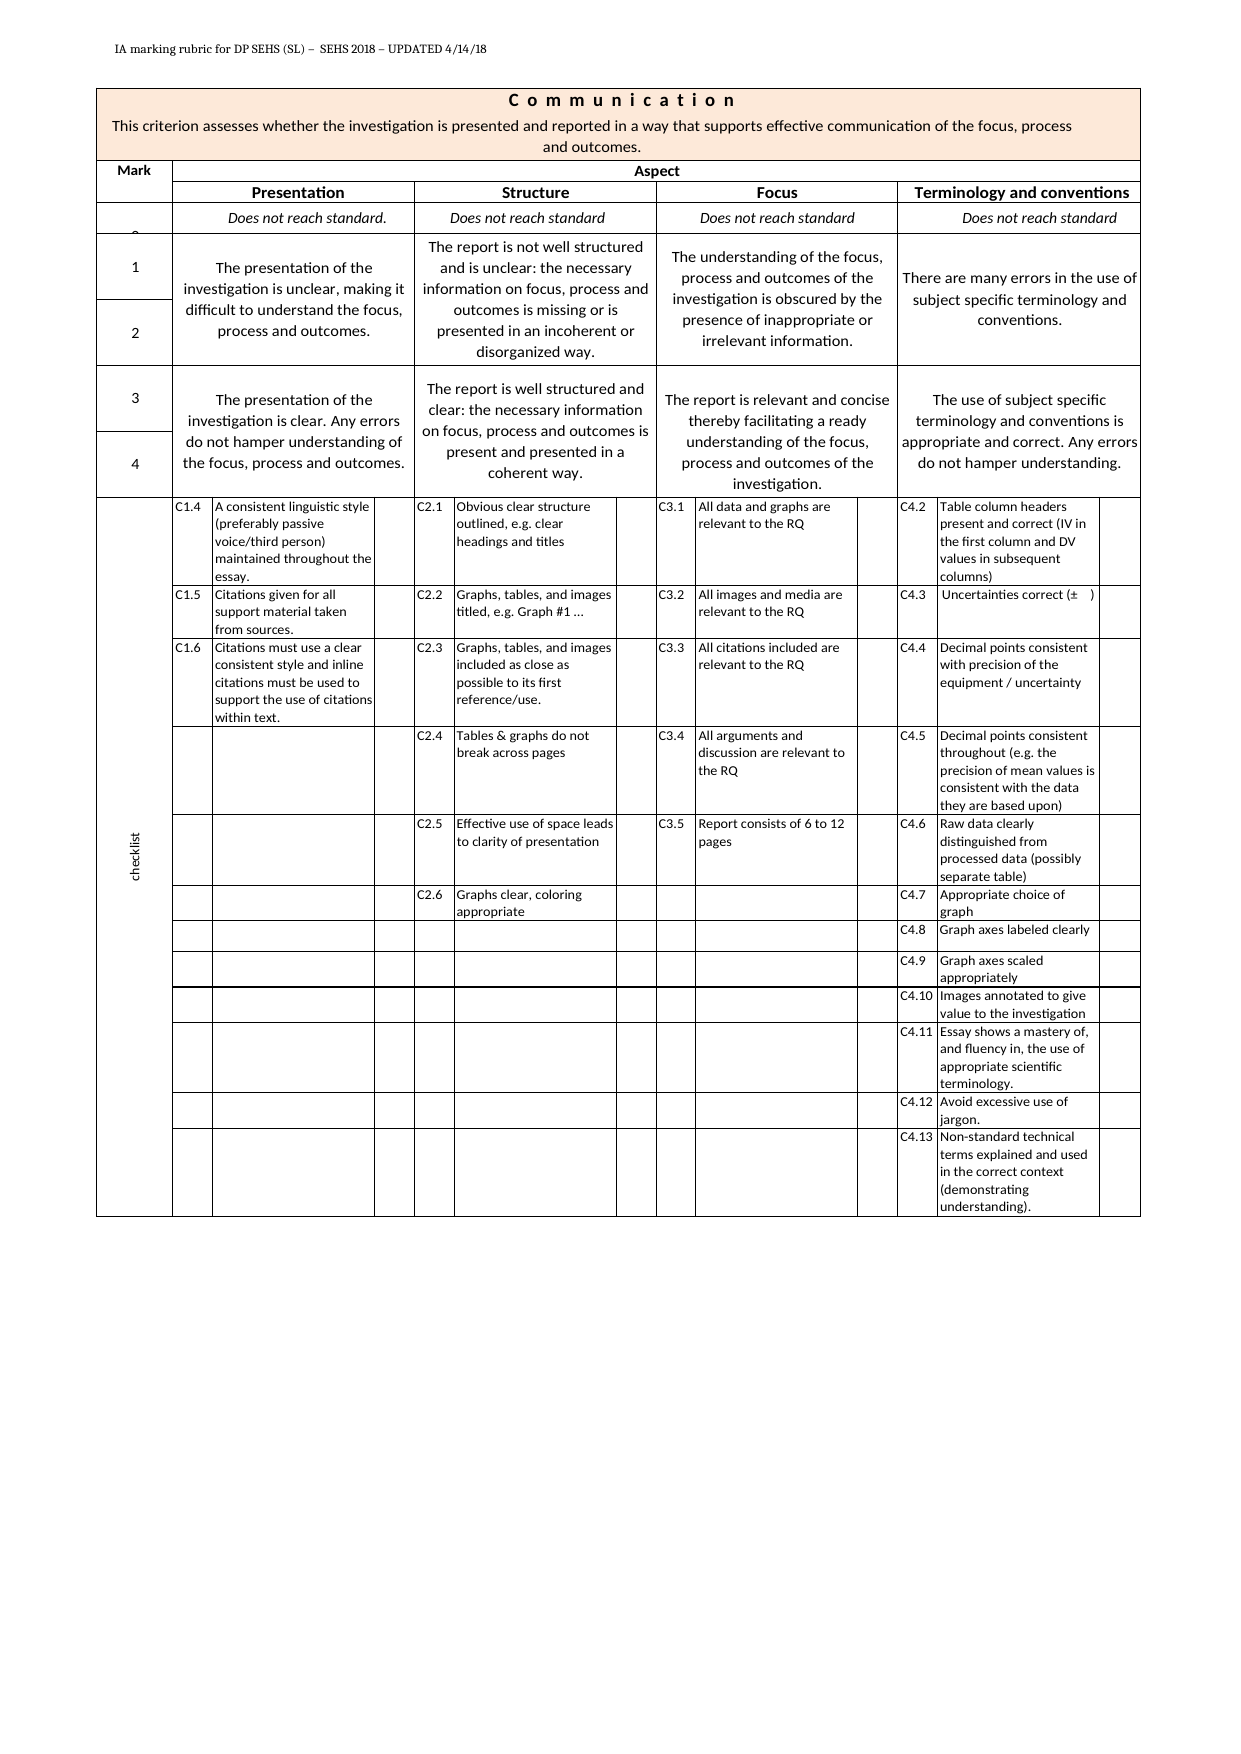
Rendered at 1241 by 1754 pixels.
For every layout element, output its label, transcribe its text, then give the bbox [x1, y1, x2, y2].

table_cell Structure [415, 182, 656, 202]
table_cell [173, 1093, 212, 1128]
table_cell The understanding of the focus, process and outcomes of the investigation is obscured by the presence of inappropriate or irrelevant information. [657, 234, 897, 365]
table_cell [858, 586, 897, 638]
table_cell Focus [657, 182, 897, 202]
table_cell C4.4 [898, 639, 937, 726]
table_cell The presentation of the investigation is unclear, making it difficult to understand the focus, process and outcomes. [173, 234, 414, 365]
table_cell [375, 727, 414, 814]
table_cell All arguments and discussion are relevant to the RQ [696, 727, 857, 814]
table_cell Essay shows a mastery of, and fluency in, the use of appropriate scientific terminology. [938, 1023, 1099, 1092]
table_cell [213, 988, 374, 1022]
table_cell Report consists of 6 to 12 pages [696, 815, 857, 885]
table_cell [213, 1093, 374, 1128]
table_cell Terminology and conventions [898, 182, 1140, 202]
table_cell [173, 815, 212, 885]
table_cell [696, 1023, 857, 1092]
table_cell [657, 988, 695, 1022]
table_cell [455, 952, 616, 986]
table_cell [375, 952, 414, 986]
table_cell [858, 1129, 897, 1216]
table_cell [455, 1129, 616, 1216]
table_cell [858, 988, 897, 1022]
table_cell [617, 1129, 656, 1216]
table_cell Does not reach standard [657, 203, 897, 233]
table_cell Mark [97, 161, 172, 202]
table_cell [375, 1023, 414, 1092]
table_cell C4.9 [898, 952, 937, 986]
table_cell [415, 952, 454, 986]
table_cell [173, 1023, 212, 1092]
table_cell [617, 727, 656, 814]
table_cell [657, 952, 695, 986]
table_cell [375, 498, 414, 585]
table_cell [858, 639, 897, 726]
table_cell Presentation [173, 182, 414, 202]
table_cell Graphs, tables, and images included as close as possible to its first reference/use. [455, 639, 616, 726]
table_cell [213, 815, 374, 885]
table_cell [173, 727, 212, 814]
table_cell [173, 886, 212, 920]
table_cell Images annotated to give value to the investigation [938, 988, 1099, 1022]
table_cell [858, 952, 897, 986]
table_cell [375, 586, 414, 638]
table_cell [858, 1093, 897, 1128]
table_cell Non-standard technical terms explained and used in the correct context (demonstrating understanding). [938, 1129, 1099, 1216]
table_cell C2.1 [415, 498, 454, 585]
table_cell Raw data clearly distinguished from processed data (possibly separate table) [938, 815, 1099, 885]
table_cell Avoid excessive use of jargon. [938, 1093, 1099, 1128]
table_cell The report is not well structured and is unclear: the necessary information on focus, process and outcomes is missing or is presented in an incoherent or disorganized way. [415, 234, 656, 365]
table_cell [375, 886, 414, 920]
table_cell C1.6 [173, 639, 212, 726]
table_cell C3.5 [657, 815, 695, 885]
table_cell Obvious clear structure outlined, e.g. clear headings and titles [455, 498, 616, 585]
table_cell [617, 498, 656, 585]
table_cell [617, 988, 656, 1022]
table_cell [1100, 586, 1140, 638]
table_cell [617, 586, 656, 638]
table_cell All data and graphs are relevant to the RQ [696, 498, 857, 585]
table_cell [455, 988, 616, 1022]
table_cell C4.3 [898, 586, 937, 638]
table_cell [617, 815, 656, 885]
table_cell [696, 988, 857, 1022]
table_cell [858, 886, 897, 920]
table_cell Citations given for all support material taken from sources. [213, 586, 374, 638]
table_cell [173, 921, 212, 951]
table_cell [858, 815, 897, 885]
table_cell [1100, 1093, 1140, 1128]
table_cell [1100, 1129, 1140, 1216]
table_cell Tables & graphs do not break across pages [455, 727, 616, 814]
table_cell Does not reach standard [898, 203, 1140, 233]
table_cell 2 [97, 300, 172, 365]
table_cell [213, 1023, 374, 1092]
table_cell C3.3 [657, 639, 695, 726]
table_cell [657, 1129, 695, 1216]
table_cell [657, 921, 695, 951]
table_cell C2.6 [415, 886, 454, 920]
table_cell [617, 639, 656, 726]
table_cell [617, 1093, 656, 1128]
table_cell Uncertainties correct (± ) [938, 586, 1099, 638]
table_cell [375, 815, 414, 885]
table_cell Citations must use a clear consistent style and inline citations must be used to support the use of citations within text. [213, 639, 374, 726]
table_cell [696, 952, 857, 986]
table_cell Graph axes scaled appropriately [938, 952, 1099, 986]
table_cell [617, 952, 656, 986]
table_cell C4.6 [898, 815, 937, 885]
table_cell C2.3 [415, 639, 454, 726]
table_cell C4.5 [898, 727, 937, 814]
table_cell [213, 952, 374, 986]
table_cell Graphs, tables, and images titled, e.g. Graph #1 … [455, 586, 616, 638]
table_cell Appropriate choice of graph [938, 886, 1099, 920]
table_cell C4.2 [898, 498, 937, 585]
table_cell [213, 727, 374, 814]
table_cell [1100, 952, 1140, 986]
table_cell The presentation of the investigation is clear. Any errors do not hamper understanding of the focus, process and outcomes. [173, 366, 414, 497]
table_header C o m m u n i c a t i o n This criterion assesses whether the investigation is presented and reported in a way that supports effective communication of the focus, process and outcomes. [97, 89, 1140, 160]
table_cell C4.10 [898, 988, 937, 1022]
table_cell All citations included are relevant to the RQ [696, 639, 857, 726]
table_cell C4.8 [898, 921, 937, 951]
table_cell All images and media are relevant to the RQ [696, 586, 857, 638]
table_cell [173, 1129, 212, 1216]
table_cell C4.12 [898, 1093, 937, 1128]
table_cell [696, 921, 857, 951]
table_cell [375, 639, 414, 726]
table_cell [617, 886, 656, 920]
table_cell [213, 886, 374, 920]
table_cell 1 [97, 234, 172, 299]
table_cell [455, 921, 616, 951]
table_cell [858, 498, 897, 585]
table_cell [858, 1023, 897, 1092]
table_cell Table column headers present and correct (IV in the first column and DV values in subsequent columns) [938, 498, 1099, 585]
table_cell C4.7 [898, 886, 937, 920]
table_cell Does not reach standard. [173, 203, 414, 233]
table_cell C4.13 [898, 1129, 937, 1216]
table_cell [1100, 886, 1140, 920]
table_cell [858, 921, 897, 951]
table_cell Decimal points consistent throughout (e.g. the precision of mean values is consistent with the data they are based upon) [938, 727, 1099, 814]
table_cell [858, 727, 897, 814]
table_cell Effective use of space leads to clarity of presentation [455, 815, 616, 885]
table_cell The use of subject specific terminology and conventions is appropriate and correct. Any errors do not hamper understanding. [898, 366, 1140, 497]
table_cell [1100, 727, 1140, 814]
table_cell C3.1 [657, 498, 695, 585]
table_cell 0 [97, 203, 172, 233]
table_cell [657, 886, 695, 920]
table_cell [455, 1093, 616, 1128]
table_cell checklist [97, 498, 172, 1216]
table_cell [696, 1129, 857, 1216]
table_cell [375, 1093, 414, 1128]
table_cell C4.11 [898, 1023, 937, 1092]
table_cell [1100, 988, 1140, 1022]
table_cell There are many errors in the use of subject specific terminology and conventions. [898, 234, 1140, 365]
table_cell A consistent linguistic style (preferably passive voice/third person) maintained throughout the essay. [213, 498, 374, 585]
table_cell C1.4 [173, 498, 212, 585]
table_cell [696, 886, 857, 920]
table_cell Does not reach standard [415, 203, 656, 233]
table_cell C3.4 [657, 727, 695, 814]
table_cell C2.2 [415, 586, 454, 638]
table_cell C3.2 [657, 586, 695, 638]
table_cell [415, 1093, 454, 1128]
table_cell [617, 921, 656, 951]
table_cell [1100, 815, 1140, 885]
table_cell [1100, 1023, 1140, 1092]
table_cell [375, 921, 414, 951]
table_cell 4 [97, 432, 172, 497]
table_cell [415, 921, 454, 951]
table_cell C2.5 [415, 815, 454, 885]
table_cell 3 [97, 366, 172, 431]
table_cell [213, 921, 374, 951]
table_cell [617, 1023, 656, 1092]
table_cell The report is well structured and clear: the necessary information on focus, process and outcomes is present and presented in a coherent way. [415, 366, 656, 497]
table_cell [455, 1023, 616, 1092]
table_cell [375, 988, 414, 1022]
table_cell Graphs clear, coloring appropriate [455, 886, 616, 920]
table_cell C1.5 [173, 586, 212, 638]
table_cell Decimal points consistent with precision of the equipment / uncertainty [938, 639, 1099, 726]
table_cell The report is relevant and concise thereby facilitating a ready understanding of the focus, process and outcomes of the investigation. [657, 366, 897, 497]
table_cell [657, 1023, 695, 1092]
table_cell [415, 988, 454, 1022]
table_cell [415, 1129, 454, 1216]
table_cell [213, 1129, 374, 1216]
table_cell [173, 988, 212, 1022]
table_cell Graph axes labeled clearly [938, 921, 1099, 951]
table_cell C2.4 [415, 727, 454, 814]
table_cell [696, 1093, 857, 1128]
table_cell [415, 1023, 454, 1092]
table_cell [375, 1129, 414, 1216]
table_cell [1100, 921, 1140, 951]
table_cell [1100, 498, 1140, 585]
table_cell [173, 952, 212, 986]
table_cell Aspect [173, 161, 1140, 181]
table_cell [1100, 639, 1140, 726]
table_cell [657, 1093, 695, 1128]
